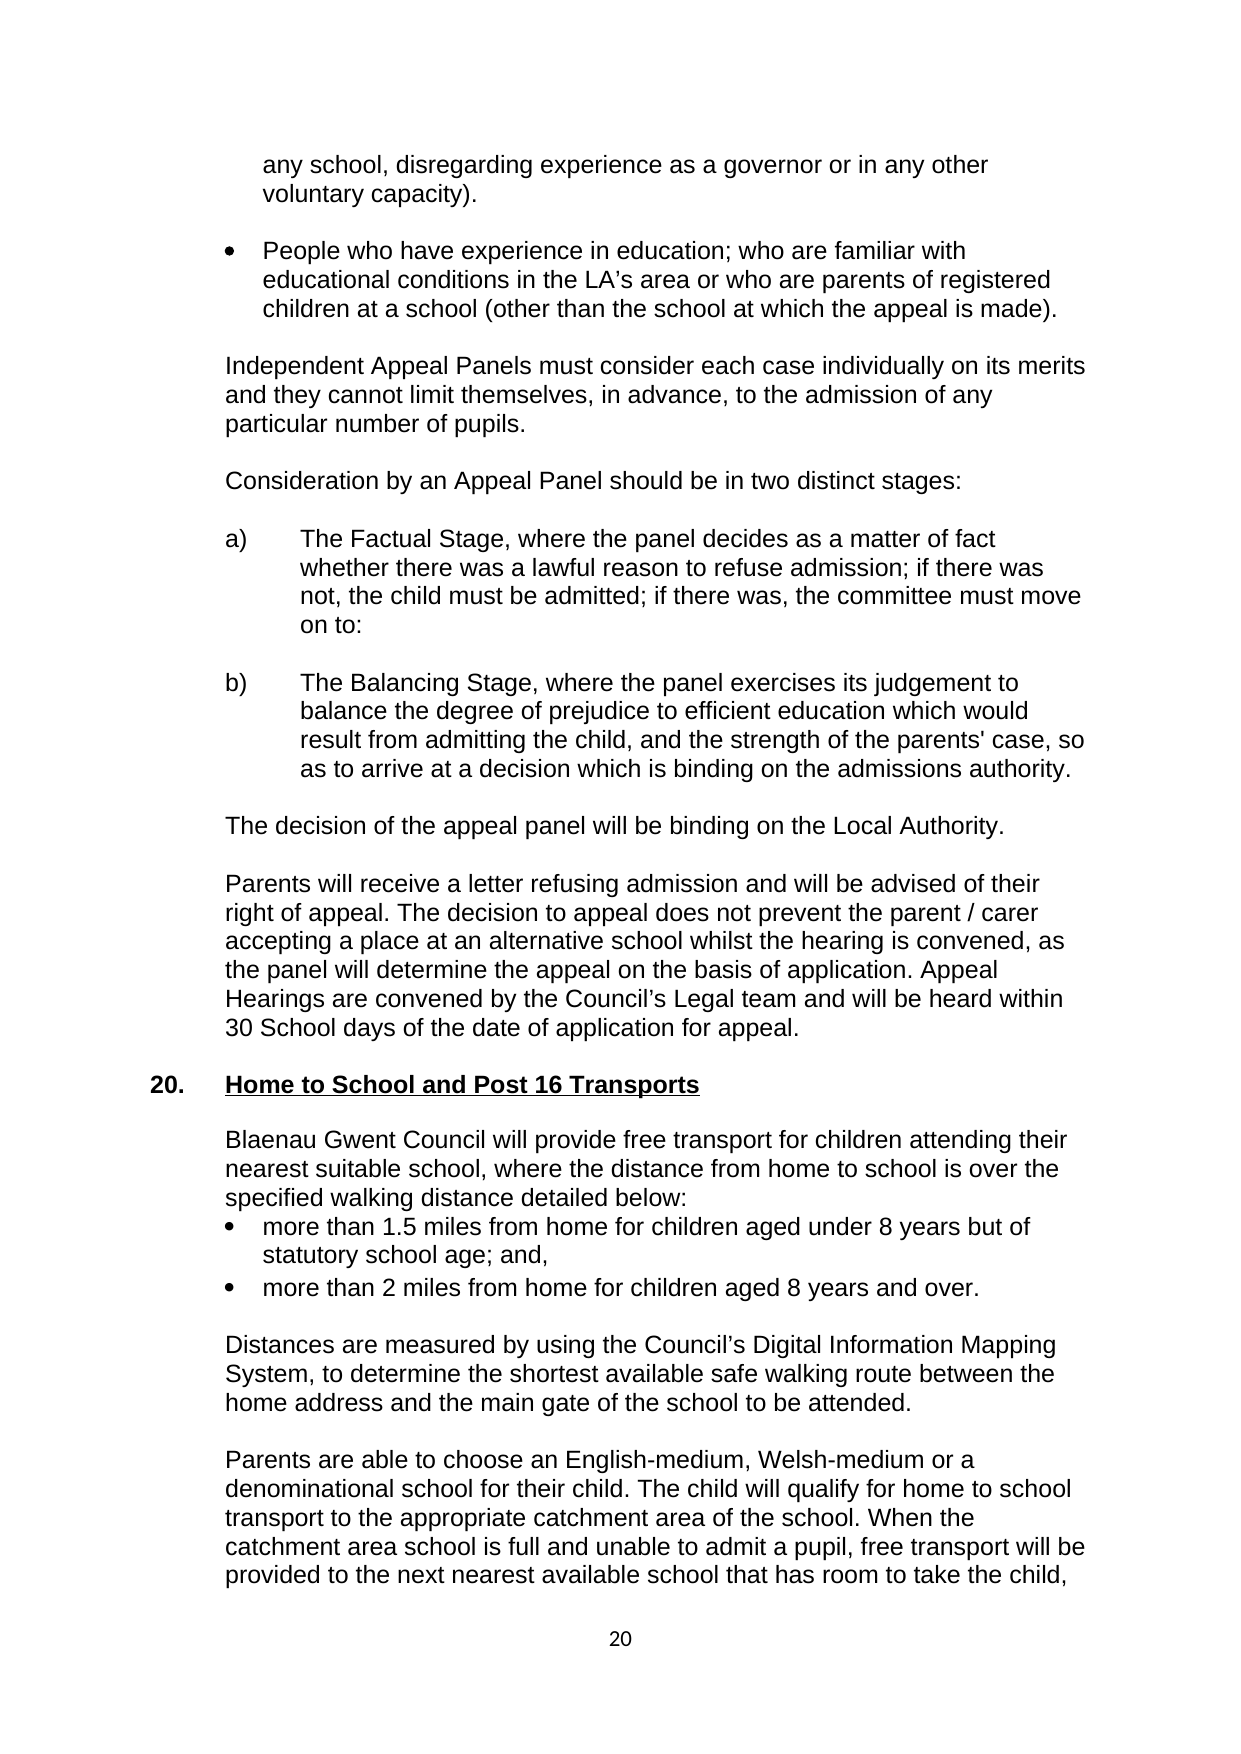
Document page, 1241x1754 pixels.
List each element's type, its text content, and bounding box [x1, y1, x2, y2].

text Blaenau Gwent Council will provide free transport for children attending their nearest suitable school, where the distance from home to school is over the specified walking distance detailed below: [225, 1125, 1090, 1211]
text Distances are measured by using the Council’s Digital Information Mapping System, to determine the shortest available safe walking route between the home address and the main gate of the school to be attended. [225, 1331, 1090, 1417]
list People who have experience in education; who are familiar with educational conditions in the LA’s area or who are parents of registered children at a school (other than the school at which the appeal is made). [225, 236, 1090, 323]
text Parents will receive a letter refusing admission and will be advised of their right of appeal. The decision to appeal does not prevent the parent / carer accepting a place at an alternative school whilst the hearing is convened, as the panel will determine the appeal on the basis of application. Appeal Hearings are convened by the Council’s Legal team and will be heard within 30 School days of the date of application for appeal. [225, 869, 1090, 1041]
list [225, 150, 1090, 207]
text a) The Factual Stage, where the panel decides as a matter of fact whether there was a lawful reason to refuse admission; if there was not, the child must be admitted; if there was, the committee must move on to: [225, 524, 1090, 639]
list more than 1.5 miles from home for children aged under 8 years but of statutory school age; and, [225, 1211, 1090, 1269]
list more than 2 miles from home for children aged 8 years and over. [225, 1273, 1090, 1302]
text Independent Appeal Panels must consider each case individually on its merits and they cannot limit themselves, in advance, to the admission of any particular number of pupils. [225, 351, 1090, 438]
text 20. Home to School and Post 16 Transports [150, 1070, 1090, 1099]
text b) The Balancing Stage, where the panel exercises its judgement to balance the degree of prejudice to efficient education which would result from admitting the child, and the strength of the parents' case, so as to arrive at a decision which is binding on the admissions authority. [225, 668, 1090, 783]
text The decision of the appeal panel will be binding on the Local Authority. [225, 811, 1090, 840]
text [225, 1446, 1090, 1589]
text Consideration by an Appeal Panel should be in two distinct stages: [225, 466, 1090, 495]
